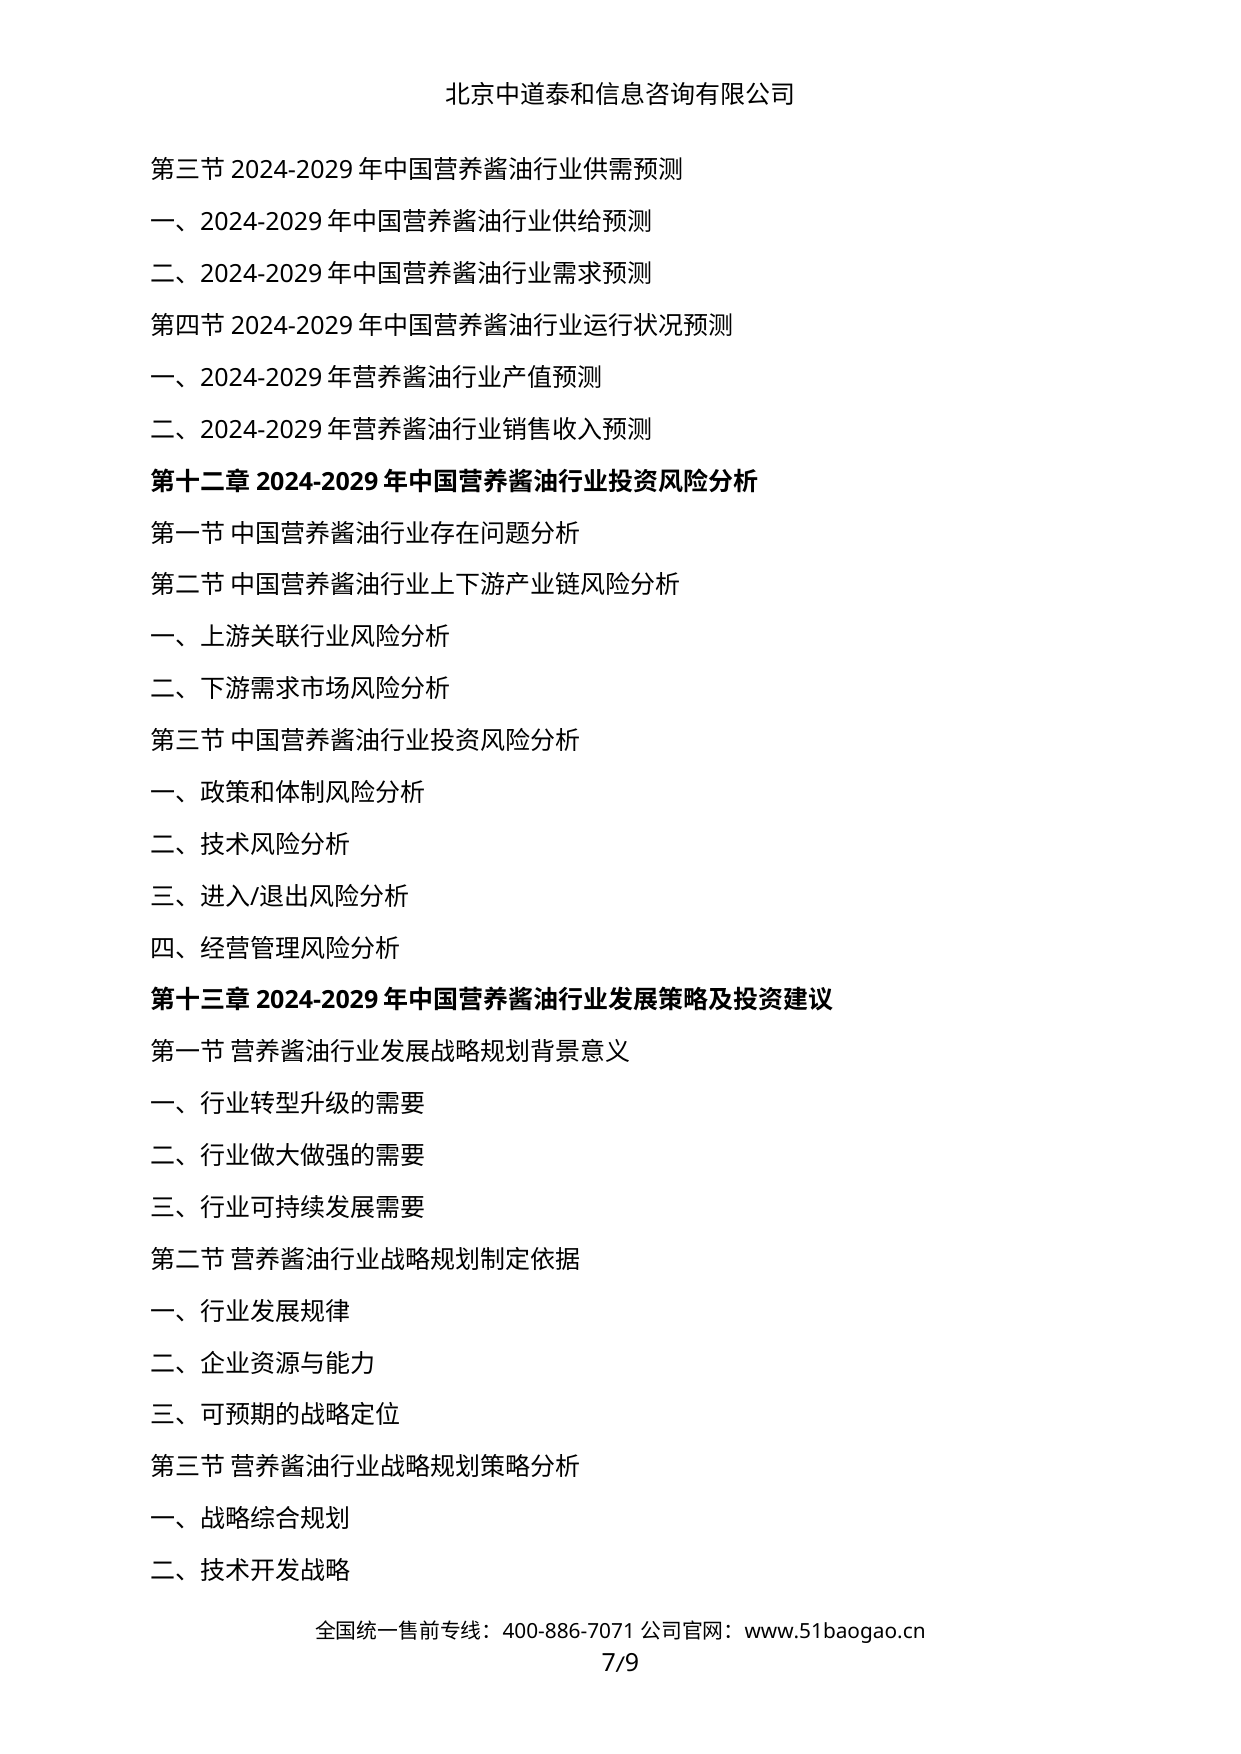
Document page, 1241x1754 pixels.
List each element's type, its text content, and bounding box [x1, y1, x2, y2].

text 一、战略综合规划 [150, 1499, 1090, 1535]
text 第十三章 2024-2029年中国营养酱油行业发展策略及投资建议 [150, 980, 1090, 1016]
text 一、行业转型升级的需要 [150, 1084, 1090, 1120]
text 第三节 2024-2029年中国营养酱油行业供需预测 [150, 150, 1090, 186]
text 二、技术开发战略 [150, 1551, 1090, 1587]
text 第四节 2024-2029年中国营养酱油行业运行状况预测 [150, 306, 1090, 342]
text 第二节 中国营养酱油行业上下游产业链风险分析 [150, 565, 1090, 601]
text 二、技术风险分析 [150, 824, 1090, 861]
text 第二节 营养酱油行业战略规划制定依据 [150, 1239, 1090, 1276]
text 第三节 营养酱油行业战略规划策略分析 [150, 1447, 1090, 1483]
text 一、2024-2029年中国营养酱油行业供给预测 [150, 202, 1090, 238]
text 第十二章 2024-2029年中国营养酱油行业投资风险分析 [150, 461, 1090, 497]
text 二、行业做大做强的需要 [150, 1136, 1090, 1172]
text 一、上游关联行业风险分析 [150, 617, 1090, 653]
text 一、政策和体制风险分析 [150, 772, 1090, 809]
text 二、2024-2029年中国营养酱油行业需求预测 [150, 254, 1090, 290]
text 二、企业资源与能力 [150, 1343, 1090, 1379]
text 第三节 中国营养酱油行业投资风险分析 [150, 721, 1090, 757]
text 三、进入/退出风险分析 [150, 876, 1090, 912]
text 二、下游需求市场风险分析 [150, 669, 1090, 705]
text 四、经营管理风险分析 [150, 928, 1090, 964]
text 二、2024-2029年营养酱油行业销售收入预测 [150, 409, 1090, 446]
text 一、2024-2029年营养酱油行业产值预测 [150, 357, 1090, 394]
text 三、行业可持续发展需要 [150, 1187, 1090, 1224]
text 一、行业发展规律 [150, 1291, 1090, 1327]
text 三、可预期的战略定位 [150, 1395, 1090, 1431]
text 第一节 营养酱油行业发展战略规划背景意义 [150, 1032, 1090, 1068]
text 第一节 中国营养酱油行业存在问题分析 [150, 513, 1090, 549]
